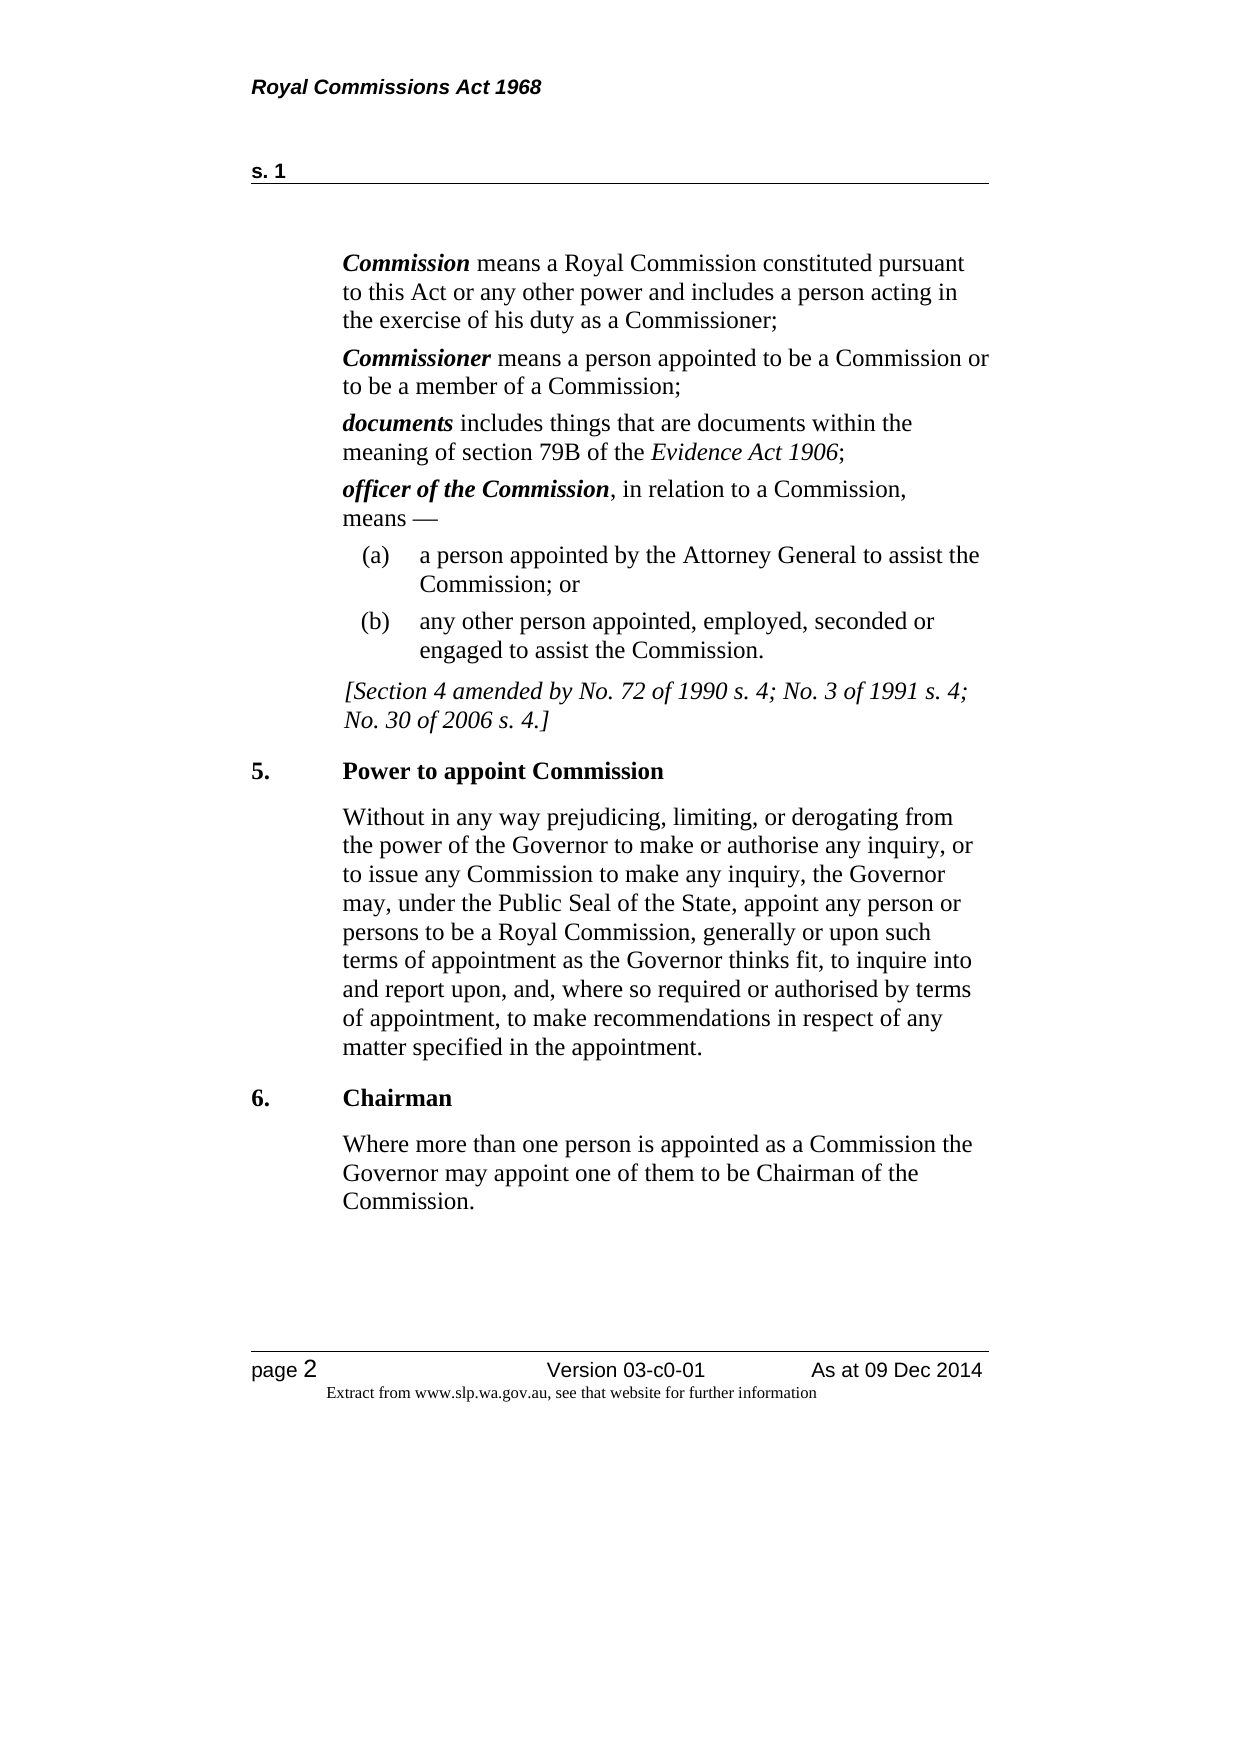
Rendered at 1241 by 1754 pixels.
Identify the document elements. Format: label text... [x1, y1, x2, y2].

text Where more than one person is appointed as a Commission the Governor may appoint one of them to be Chairman of the Commission. [251, 1129, 989, 1215]
subtitle 5. Power to appoint Commission [251, 756, 989, 785]
text Commissioner means a person appointed to be a Commission or to be a member of a Commission; [251, 343, 989, 400]
subtitle 6. Chairman [251, 1083, 989, 1112]
text officer of the Commission, in relation to a Commission, means — [251, 474, 989, 532]
text (b) any other person appointed, employed, seconded or engaged to assist the Commission. [251, 606, 989, 663]
text Commission means a Royal Commission constituted pursuant to this Act or any other power and includes a person acting in the exercise of his duty as a Commissioner; [251, 248, 989, 334]
text Without in any way prejudicing, limiting, or derogating from the power of the Governor to make or authorise any inquiry, or to issue any Commission to make any inquiry, the Governor may, under the Public Seal of the State, appoint any person or persons to be a Royal Commission, generally or upon such terms of appointment as the Governor thinks fit, to inquire into and report upon, and, where so required or authorised by terms of appointment, to make recommendations in respect of any matter specified in the appointment. [251, 802, 989, 1061]
text documents includes things that are documents within the meaning of section 79B of the Evidence Act 1906; [251, 408, 989, 466]
text [Section 4 amended by No. 72 of 1990 s. 4; No. 3 of 1991 s. 4; No. 30 of 2006 s. 4.] [251, 676, 989, 733]
text (a) a person appointed by the Attorney General to assist the Commission; or [251, 540, 989, 598]
